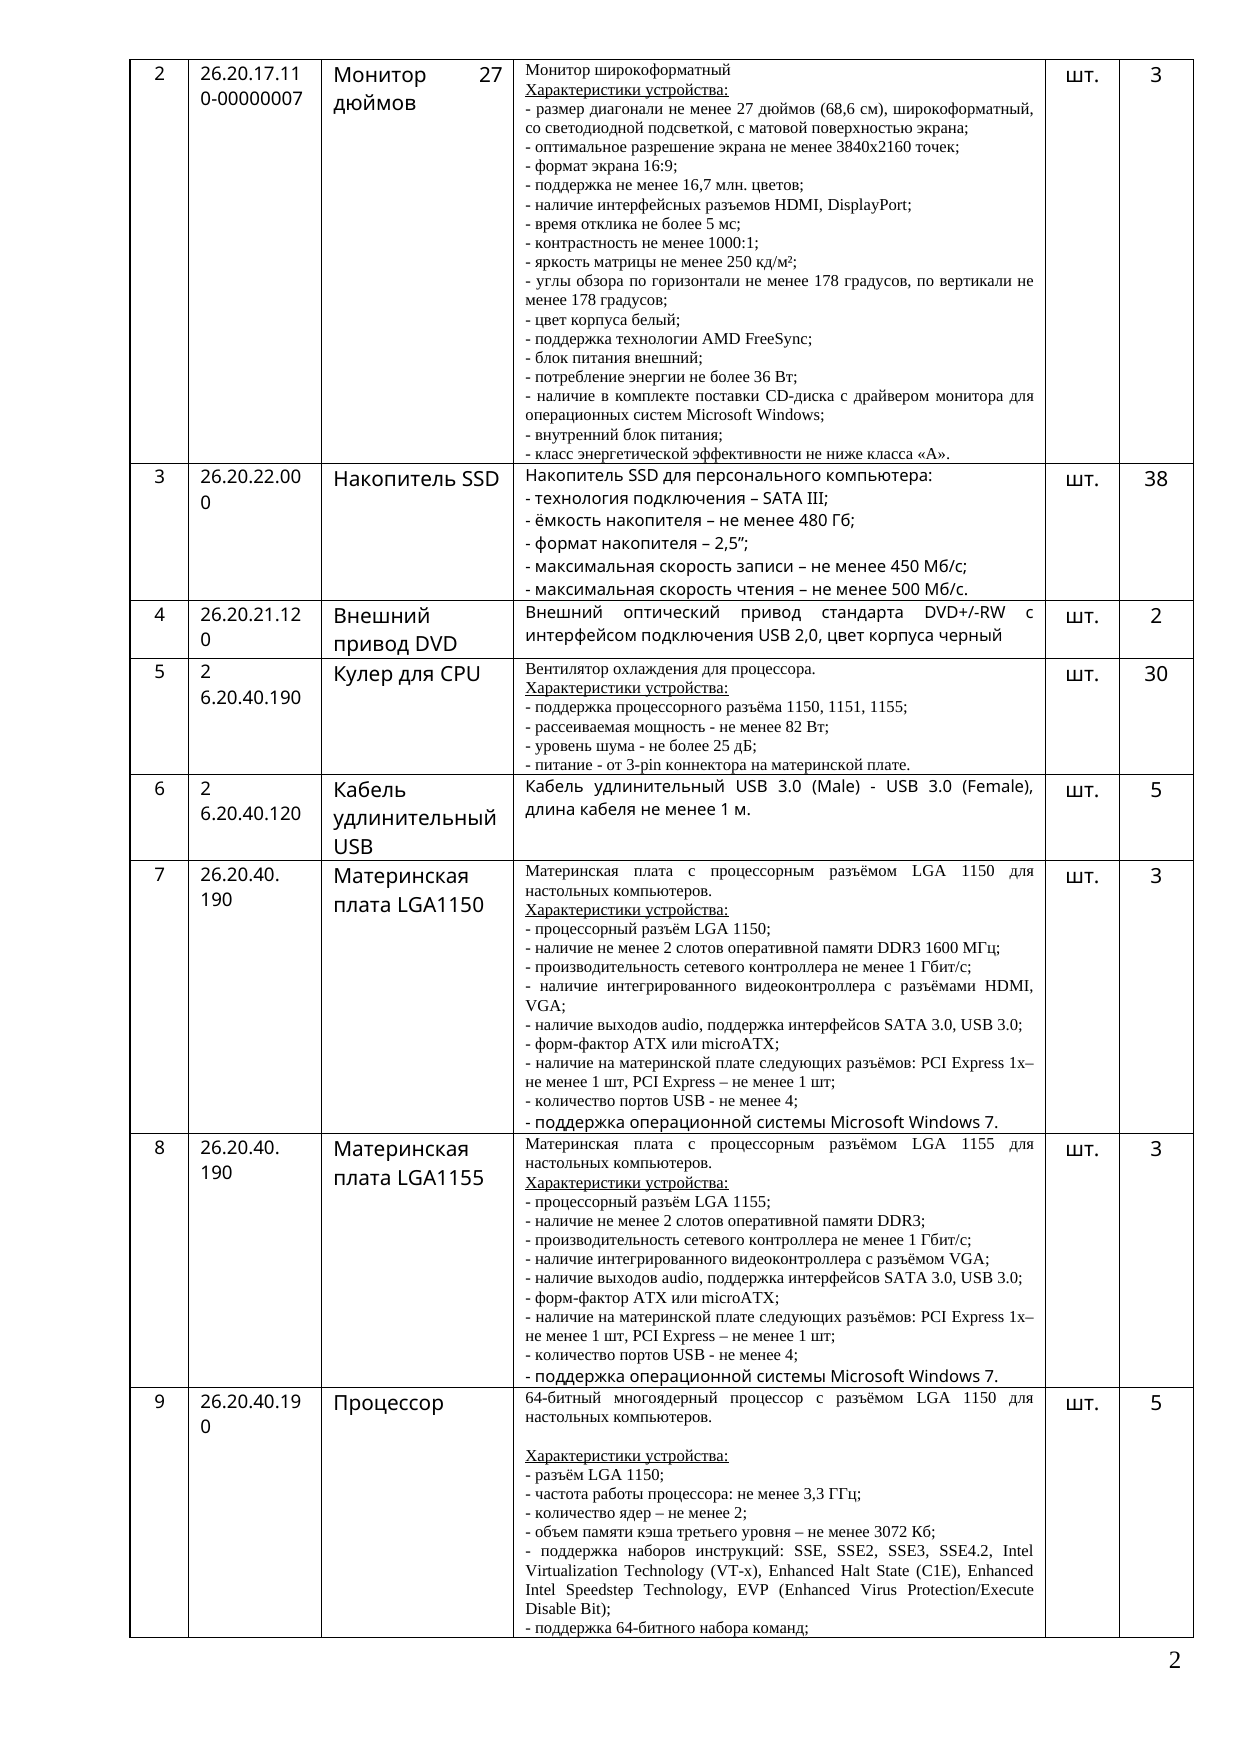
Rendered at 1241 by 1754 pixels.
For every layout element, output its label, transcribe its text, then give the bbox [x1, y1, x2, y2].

table_cell Накопитель SSD [322, 464, 513, 600]
table_cell 5 [1120, 1388, 1193, 1637]
table_cell 26.20.21.120 [189, 601, 321, 658]
table_cell 2 [1120, 601, 1193, 658]
table_cell 3 [1120, 1134, 1193, 1387]
table_cell 26.20.40.120 [189, 775, 321, 860]
table_cell Накопитель SSD для персонального компьютера: - технология подключения – SATA III; - ёмкость накопителя – не менее 480 Гб; - формат накопителя – 2,5”; - максимальная скорость записи – не менее 450 Мб/с; - максимальная скорость чтения – не менее 500 Мб/с. [514, 464, 1045, 600]
table_cell шт. [1046, 775, 1119, 860]
table_cell 3 [1120, 861, 1193, 1133]
table_cell 9 [131, 1388, 188, 1637]
table_cell 5 [131, 659, 188, 774]
table_cell 38 [1120, 464, 1193, 600]
table_cell 26.20.40.190 [189, 861, 321, 1133]
table_cell 2 [131, 60, 188, 463]
table_cell Материнская плата с процессорным разъёмом LGA 1155 для настольных компьютеров. Характеристики устройства: - процессорный разъём LGA 1155; - наличие не менее 2 слотов оперативной памяти DDR3; - производительность сетевого контроллера не менее 1 Гбит/с; - наличие интегрированного видеоконтроллера с разъёмом VGA; - наличие выходов audio, поддержка интерфейсов SATA 3.0, USB 3.0; - форм-фактор ATX или microATX; - наличие на материнской плате следующих разъёмов: PCI Express 1x– не менее 1 шт, PCI Express – не менее 1 шт; - количество портов USB - не менее 4; - поддержка операционной системы Microsoft Windows 7. [514, 1134, 1045, 1387]
table_cell шт. [1046, 1134, 1119, 1387]
table_cell шт. [1046, 1388, 1119, 1637]
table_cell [514, 1388, 1045, 1637]
table_cell 26.20.40.190 [189, 1388, 321, 1637]
table_cell Вентилятор охлаждения для процессора. Характеристики устройства: - поддержка процессорного разъёма 1150, 1151, 1155; - рассеиваемая мощность - не менее 82 Вт; - уровень шума - не более 25 дБ; - питание - от 3-pin коннектора на материнской плате. [514, 659, 1045, 774]
table_cell 4 [131, 601, 188, 658]
table_cell 26.20.40.190 [189, 659, 321, 774]
table_cell шт. [1046, 659, 1119, 774]
table_cell Материнская плата LGA1150 [322, 861, 513, 1133]
table_cell шт. [1046, 60, 1119, 463]
table_cell Внешний оптический привод стандарта DVD+/-RW с интерфейсом подключения USB 2,0, цвет корпуса черный [514, 601, 1045, 658]
table_cell Материнская плата LGA1155 [322, 1134, 513, 1387]
table_cell 8 [131, 1134, 188, 1387]
table_cell 3 [131, 464, 188, 600]
table_cell 6 [131, 775, 188, 860]
table_cell 26.20.17.110-00000007 [189, 60, 321, 463]
table_cell Кулер для CPU [322, 659, 513, 774]
table_cell Процессор [322, 1388, 513, 1637]
table_cell Монитор широкоформатный Характеристики устройства: - размер диагонали не менее 27 дюймов (68,6 см), широкоформатный, со светодиодной подсветкой, с матовой поверхностью экрана; - оптимальное разрешение экрана не менее 3840x2160 точек; - формат экрана 16:9; - поддержка не менее 16,7 млн. цветов; - наличие интерфейсных разъемов HDMI, DisplayPort; - время отклика не более 5 мс; - контрастность не менее 1000:1; - яркость матрицы не менее 250 кд/м²; - углы обзора по горизонтали не менее 178 градусов, по вертикали не менее 178 градусов; - цвет корпуса белый; - поддержка технологии AMD FreeSync; - блок питания внешний; - потребление энергии не более 36 Вт; - наличие в комплекте поставки CD-диска с драйвером монитора для операционных систем Microsoft Windows; - внутренний блок питания; - класс энергетической эффективности не ниже класса «А». [514, 60, 1045, 463]
table_cell 5 [1120, 775, 1193, 860]
table_cell шт. [1046, 464, 1119, 600]
table_cell Кабель удлинительный USB [322, 775, 513, 860]
table_cell шт. [1046, 601, 1119, 658]
table_cell Материнская плата с процессорным разъёмом LGA 1150 для настольных компьютеров. Характеристики устройства: - процессорный разъём LGA 1150; - наличие не менее 2 слотов оперативной памяти DDR3 1600 МГц; - производительность сетевого контроллера не менее 1 Гбит/с; - наличие интегрированного видеоконтроллера с разъёмами HDMI, VGA; - наличие выходов audio, поддержка интерфейсов SATA 3.0, USB 3.0; - форм-фактор ATX или microATX; - наличие на материнской плате следующих разъёмов: PCI Express 1x– не менее 1 шт, PCI Express – не менее 1 шт; - количество портов USB - не менее 4; - поддержка операционной системы Microsoft Windows 7. [514, 861, 1045, 1133]
table_cell 30 [1120, 659, 1193, 774]
table_cell шт. [1046, 861, 1119, 1133]
table_cell 3 [1120, 60, 1193, 463]
table_cell Внешний привод DVD [322, 601, 513, 658]
table_cell 26.20.40.190 [189, 1134, 321, 1387]
table_cell 26.20.22.000 [189, 464, 321, 600]
table_cell 7 [131, 861, 188, 1133]
table_cell Монитор 27 дюймов [322, 60, 513, 463]
table_cell Кабель удлинительный USB 3.0 (Male) - USB 3.0 (Female), длина кабеля не менее 1 м. [514, 775, 1045, 860]
